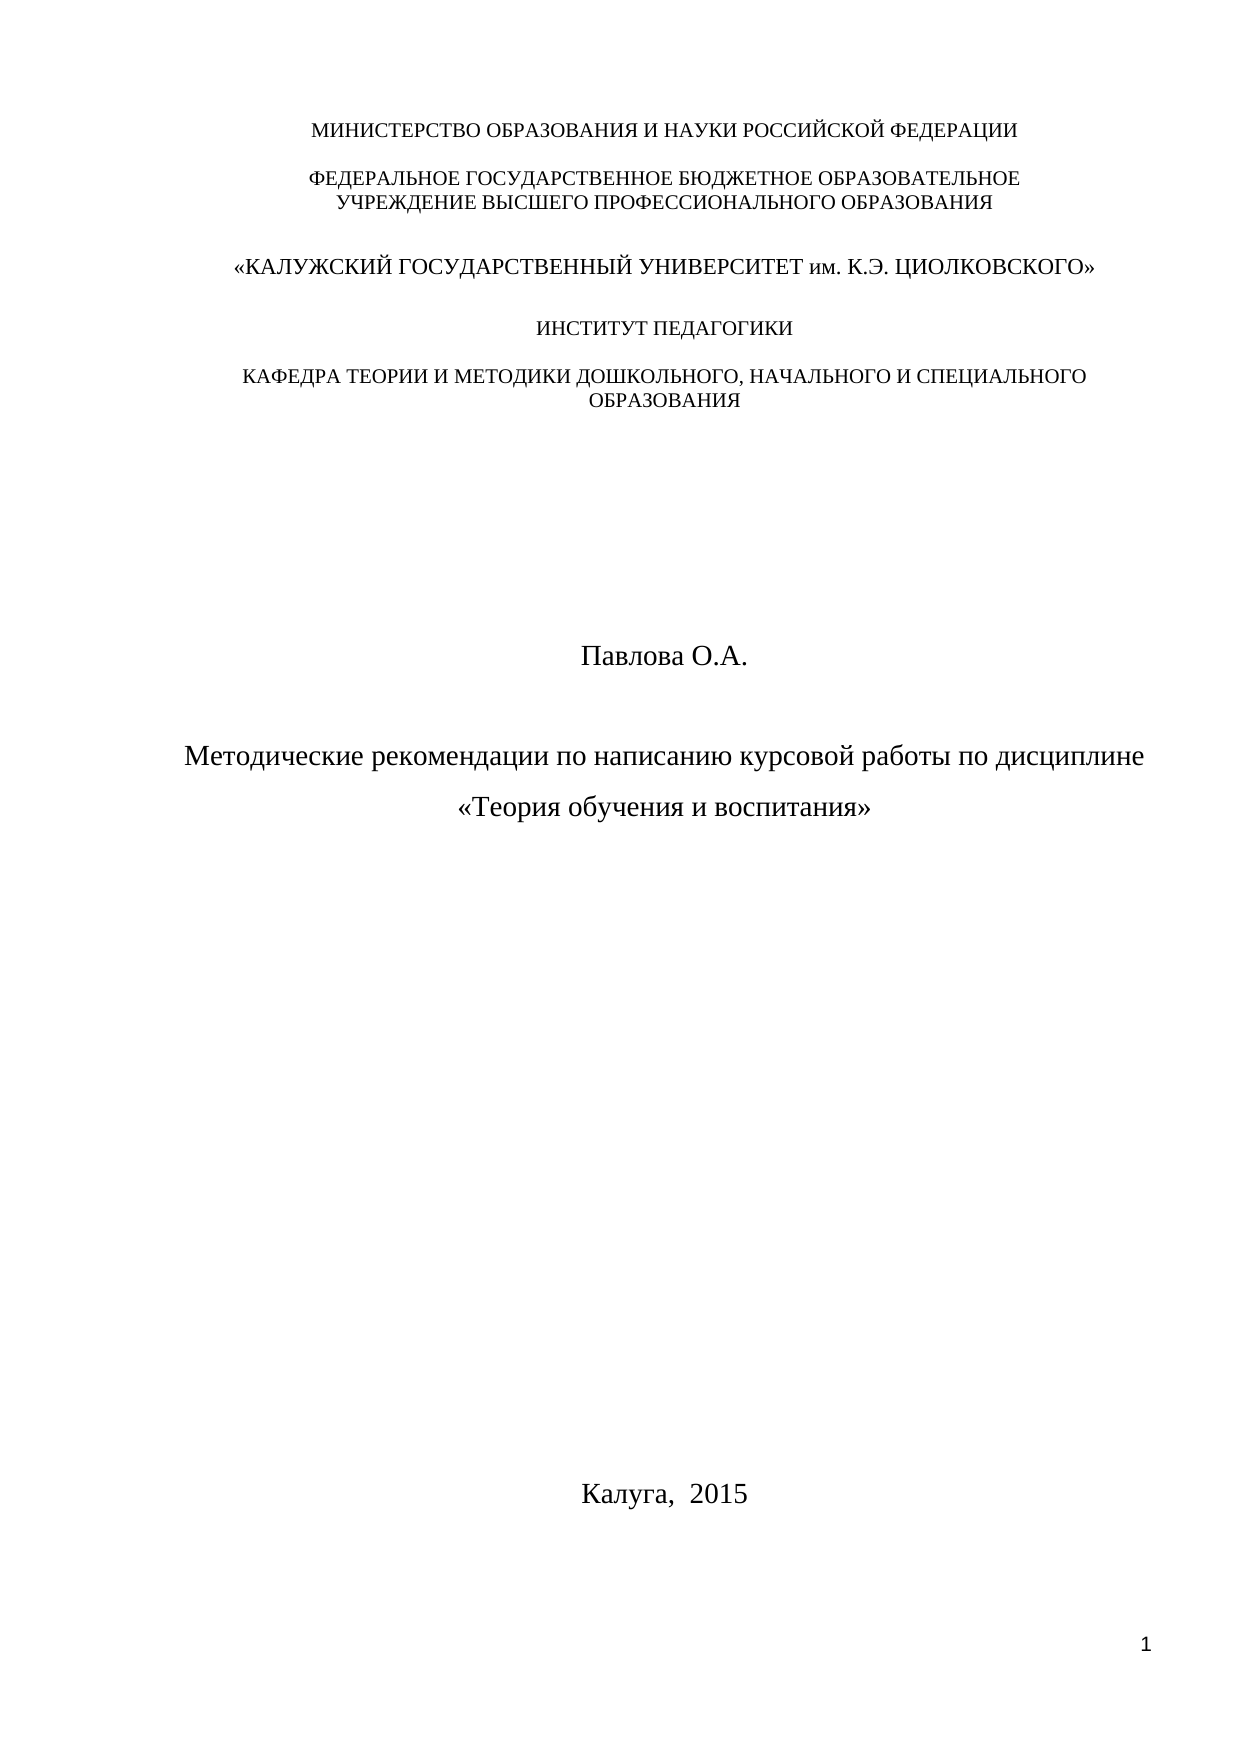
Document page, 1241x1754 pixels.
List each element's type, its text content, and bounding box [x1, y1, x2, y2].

text Павлова О.А. [177, 638, 1152, 671]
text УЧРЕЖДЕНИЕ ВЫСШЕГО ПРОФЕССИОНАЛЬНОГО ОБРАЗОВАНИЯ [177, 190, 1152, 214]
text КАФЕДРА ТЕОРИИ И МЕТОДИКИ ДОШКОЛЬНОГО, НАЧАЛЬНОГО И СПЕЦИАЛЬНОГО ОБРАЗОВАНИЯ [177, 364, 1152, 412]
text ФЕДЕРАЛЬНОЕ ГОСУДАРСТВЕННОЕ БЮДЖЕТНОЕ ОБРАЗОВАТЕЛЬНОЕ [177, 166, 1152, 190]
text «КАЛУЖСКИЙ ГОСУДАРСТВЕННЫЙ УНИВЕРСИТЕТ им. К.Э. ЦИОЛКОВСКОГО» [177, 253, 1152, 279]
text ИНСТИТУТ ПЕДАГОГИКИ [177, 316, 1152, 340]
text МИНИСТЕРСТВО ОБРАЗОВАНИЯ И НАУКИ РОССИЙСКОЙ ФЕДЕРАЦИИ [177, 118, 1152, 142]
text Методические рекомендации по написанию курсовой работы по дисциплине «Теория обучения и воспитания» [177, 738, 1152, 822]
text Калуга, 2015 [177, 1476, 1152, 1510]
